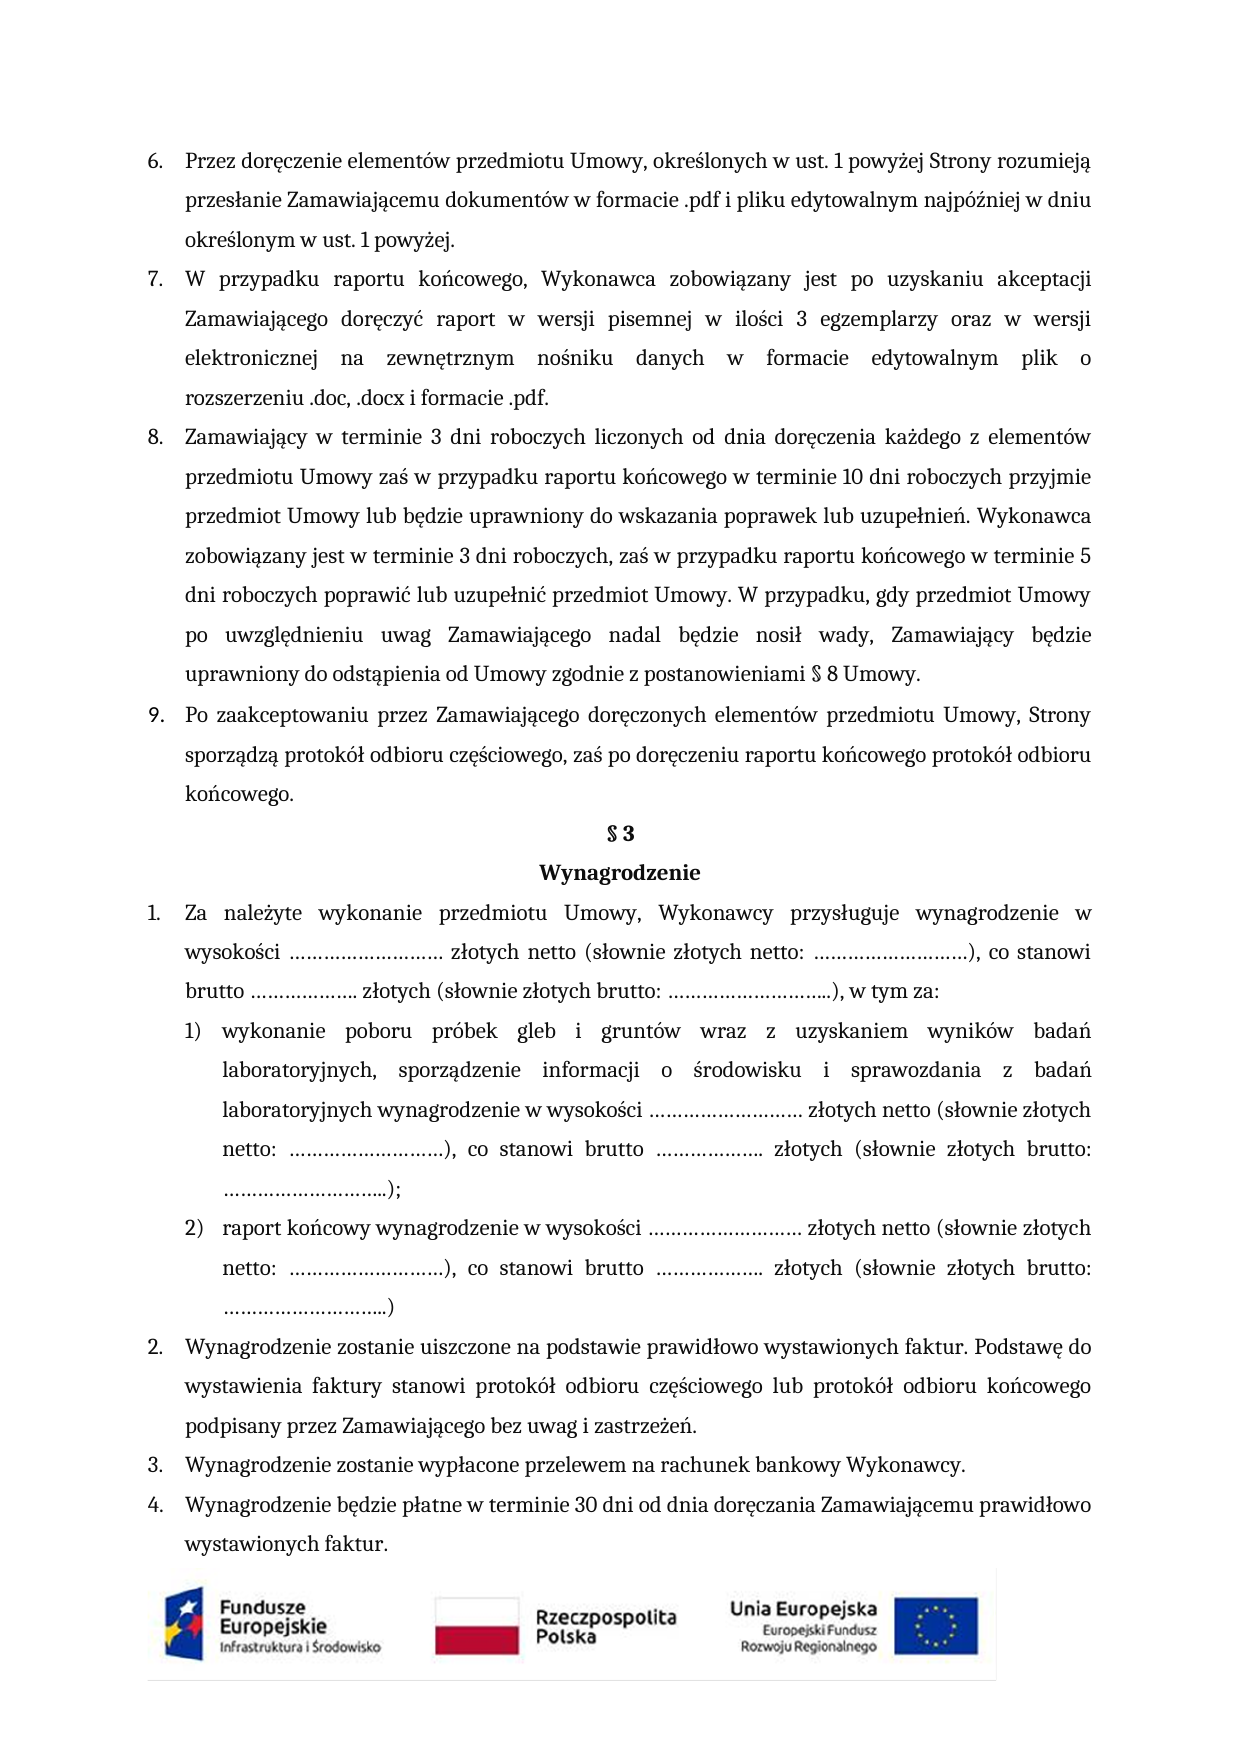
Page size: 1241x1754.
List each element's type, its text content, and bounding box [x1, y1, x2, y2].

list Po zaakceptowaniu przez Zamawiającego doręczonych elementów przedmiotu Umowy, Strony sporządzą protokół odbioru częściowego, zaś po doręczeniu raportu końcowego protokół odbioru końcowego. [148, 700, 1093, 807]
list Zamawiający w terminie 3 dni roboczych liczonych od dnia doręczenia każdego z elementów przedmiotu Umowy zaś w przypadku raportu końcowego w terminie 10 dni roboczych przyjmie przedmiot Umowy lub będzie uprawniony do wskazania poprawek lub uzupełnień. Wykonawca zobowiązany jest w terminie 3 dni roboczych, zaś w przypadku raportu końcowego w terminie 5 dni roboczych poprawić lub uzupełnić przedmiot Umowy. W przypadku, gdy przedmiot Umowy po uwzględnieniu uwag Zamawiającego nadal będzie nosił wady, Zamawiający będzie uprawniony do odstąpienia od Umowy zgodnie z postanowieniami § 8 Umowy. [148, 424, 1093, 687]
list W przypadku raportu końcowego, Wykonawca zobowiązany jest po uzyskaniu akceptacji Zamawiającego doręczyć raport w wersji pisemnej w ilości 3 egzemplarzy oraz w wersji elektronicznej na zewnętrznym nośniku danych w formacie edytowalnym plik o rozszerzeniu .doc, .docx i formacie .pdf. [148, 266, 1093, 411]
list wykonanie poboru próbek gleb i gruntów wraz z uzyskaniem wyników badań laboratoryjnych, sporządzenie informacji o środowisku i sprawozdania z badań laboratoryjnych wynagrodzenie w wysokości ……………………… złotych netto (słownie złotych netto: ………………………), co stanowi brutto ………………. złotych (słownie złotych brutto: ………………………..); [185, 1018, 1093, 1202]
list raport końcowy wynagrodzenie w wysokości ……………………… złotych netto (słownie złotych netto: ………………………), co stanowi brutto ………………. złotych (słownie złotych brutto: ………………………..) [185, 1215, 1093, 1321]
list Przez doręczenie elementów przedmiotu Umowy, określonych w ust. 1 powyżej Strony rozumieją przesłanie Zamawiającemu dokumentów w formacie .pdf i pliku edytowalnym najpóźniej w dniu określonym w ust. 1 powyżej. [148, 148, 1093, 253]
text § 3 [148, 820, 1093, 847]
list Wynagrodzenie będzie płatne w terminie 30 dni od dnia doręczania Zamawiającemu prawidłowo wystawionych faktur. [148, 1492, 1093, 1557]
text Wynagrodzenie [148, 860, 1093, 886]
list Za należyte wykonanie przedmiotu Umowy, Wykonawcy przysługuje wynagrodzenie w wysokości ……………………… złotych netto (słownie złotych netto: ………………………), co stanowi brutto ………………. złotych (słownie złotych brutto: ………………………..), w tym za: [148, 899, 1093, 1005]
list Wynagrodzenie zostanie wypłacone przelewem na rachunek bankowy Wykonawcy. [148, 1452, 1093, 1478]
list Wynagrodzenie zostanie uiszczone na podstawie prawidłowo wystawionych faktur. Podstawę do wystawienia faktury stanowi protokół odbioru częściowego lub protokół odbioru końcowego podpisany przez Zamawiającego bez uwag i zastrzeżeń. [148, 1334, 1093, 1439]
picture [147, 1568, 997, 1681]
